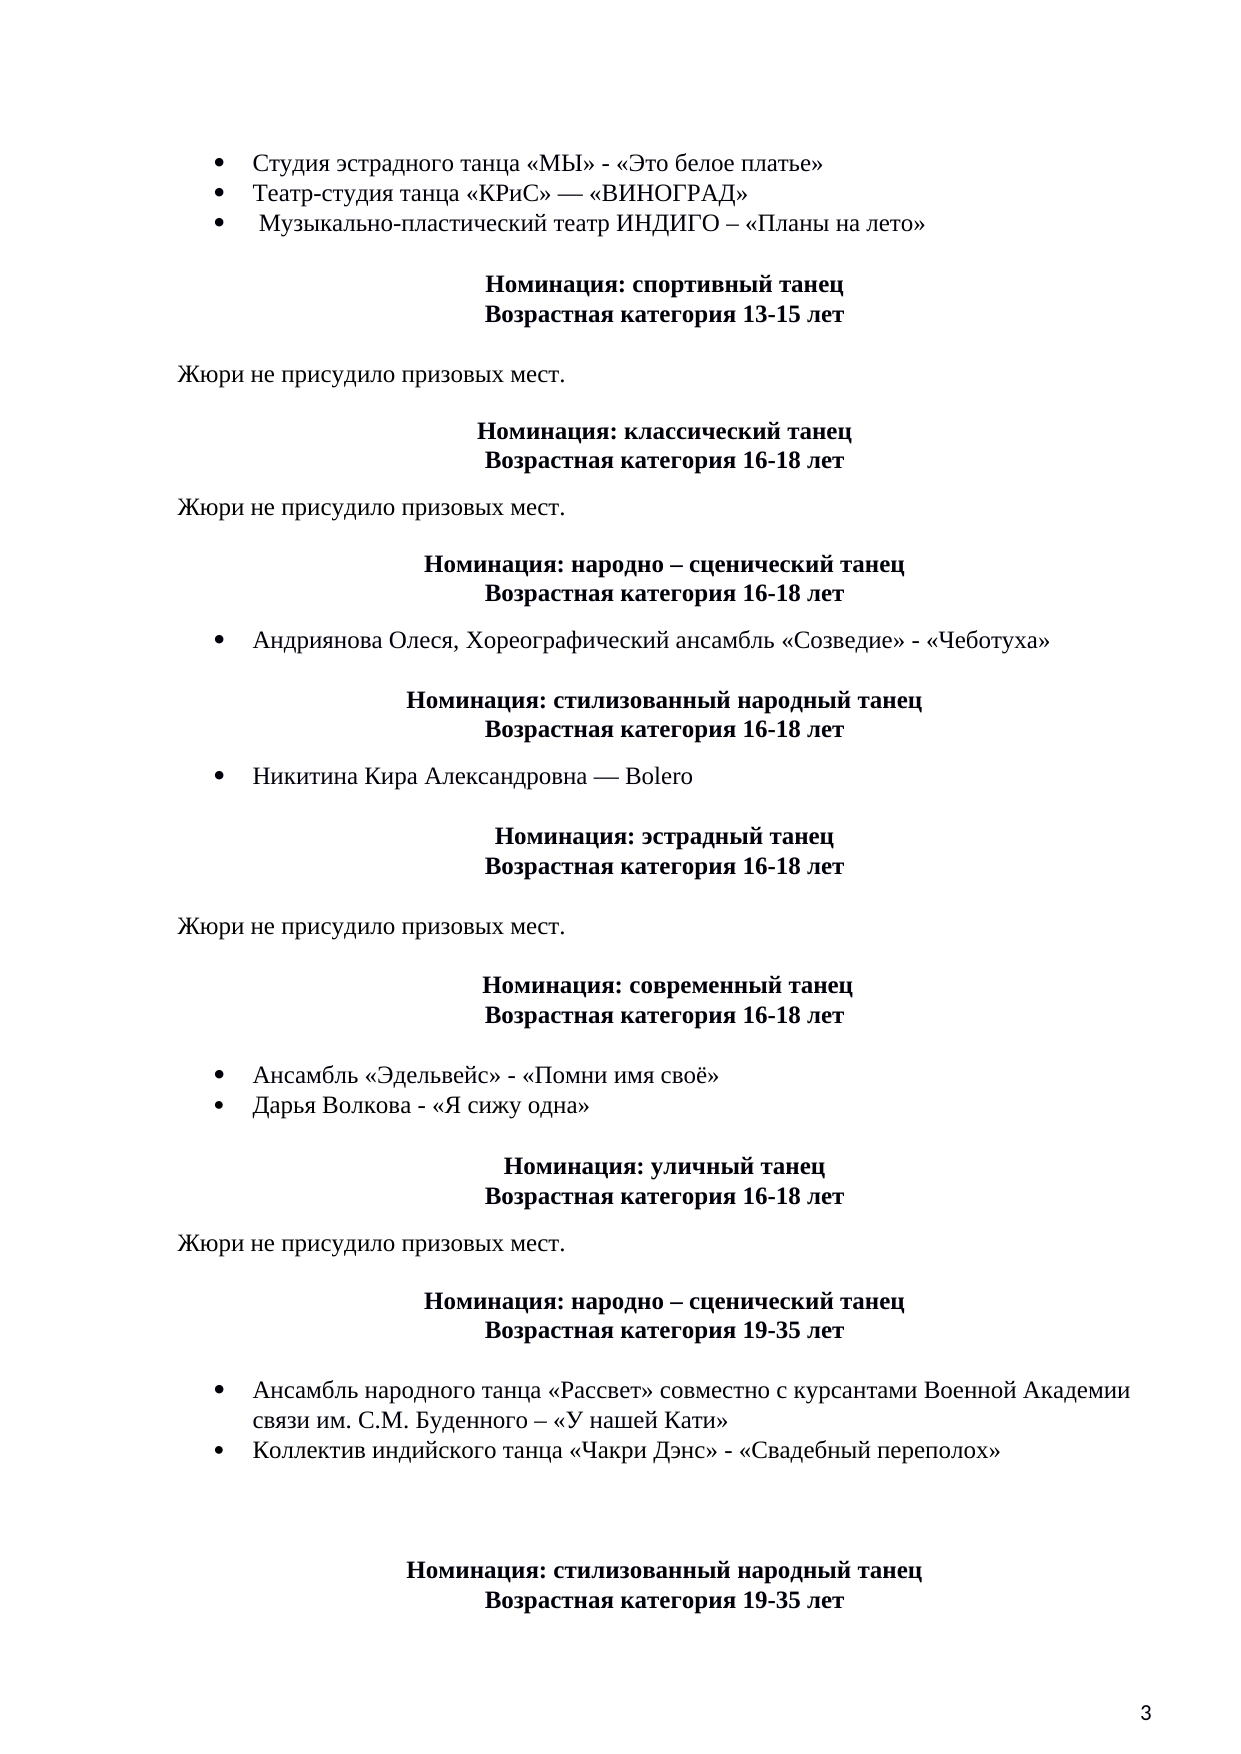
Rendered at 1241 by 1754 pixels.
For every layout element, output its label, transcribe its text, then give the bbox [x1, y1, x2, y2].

text Возрастная категория 16-18 лет [177, 578, 1152, 607]
text Возрастная категория 19-35 лет [177, 1585, 1152, 1613]
text Номинация: стилизованный народный танец [177, 1555, 1152, 1583]
list Музыкально-пластический театр ИНДИГО – «Планы на лето» [215, 208, 1152, 237]
text Номинация: спортивный танец [177, 269, 1152, 297]
text Жюри не присудило призовых мест. [177, 1228, 1152, 1256]
text Жюри не присудило призовых мест. [177, 359, 1152, 388]
text Жюри не присудило призовых мест. [177, 911, 1152, 940]
list Студия эстрадного танца «МЫ» - «Это белое платье» [215, 148, 1152, 177]
list Ансамбль «Эдельвейс» - «Помни имя своё» [215, 1060, 1152, 1089]
list Театр-студия танца «КРиС» — «ВИНОГРАД» [215, 178, 1152, 207]
text Возрастная категория 16-18 лет [177, 445, 1152, 474]
text Номинация: классический танец [177, 416, 1152, 445]
text Возрастная категория 13-15 лет [177, 299, 1152, 327]
text Номинация: современный танец [177, 970, 1152, 999]
text Номинация: народно – сценический танец [177, 1286, 1152, 1315]
text Номинация: стилизованный народный танец [177, 685, 1152, 714]
text Возрастная категория 16-18 лет [177, 714, 1152, 743]
text Возрастная категория 16-18 лет [177, 1181, 1152, 1209]
text Номинация: эстрадный танец [177, 821, 1152, 850]
text Возрастная категория 16-18 лет [177, 851, 1152, 880]
list Андриянова Олеся, Хореографический ансамбль «Созведие» - «Чеботуха» [215, 625, 1152, 654]
text Возрастная категория 16-18 лет [177, 1000, 1152, 1029]
list Коллектив индийского танца «Чакри Дэнс» - «Свадебный переполох» [215, 1436, 1152, 1464]
list Ансамбль народного танца «Рассвет» совместно с курсантами Военной Академии связи им. С.М. Буденного – «У нашей Кати» [215, 1375, 1152, 1434]
text Номинация: народно – сценический танец [177, 549, 1152, 578]
text Жюри не присудило призовых мест. [177, 492, 1152, 521]
text Номинация: уличный танец [177, 1151, 1152, 1179]
list Дарья Волкова - «Я сижу одна» [215, 1091, 1152, 1119]
text Возрастная категория 19-35 лет [177, 1315, 1152, 1344]
list Никитина Кира Александровна — Bolero [215, 761, 1152, 789]
